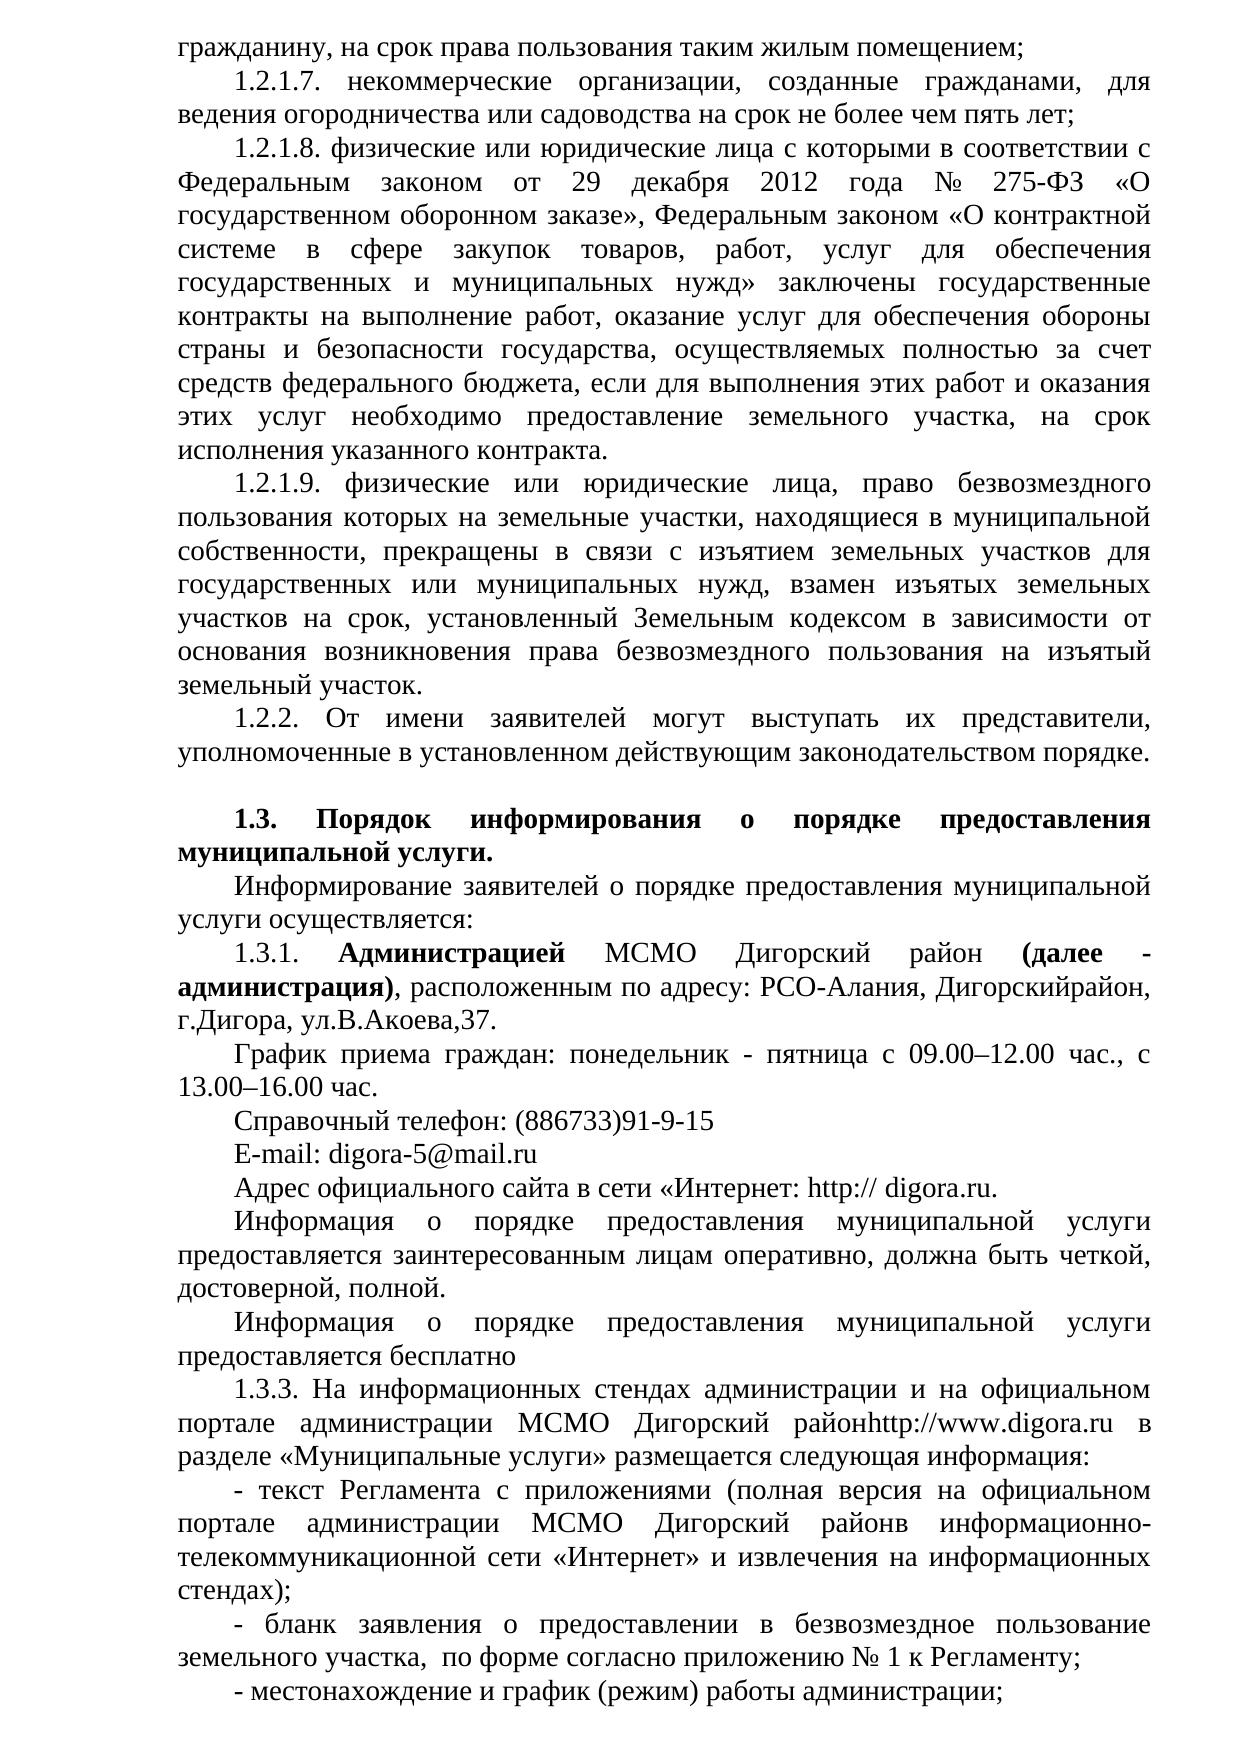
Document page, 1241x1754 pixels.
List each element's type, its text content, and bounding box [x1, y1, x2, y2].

text Справочный телефон: (886733)91-9-15 [177, 1103, 1152, 1136]
text - текст Регламента с приложениями (полная версия на официальном портале администрации МСМО Дигорский районв информационно-телекоммуникационной сети «Интернет» и извлечения на информационных стендах); [177, 1472, 1152, 1606]
text 1.3.1. Администрацией МСМО Дигорский район (далее - администрация), расположенным по адресу: РСО-Алания, Дигорскийрайон, г.Дигора, ул.В.Акоева,37. [177, 935, 1152, 1036]
text Информирование заявителей о порядке предоставления муниципальной услуги осуществляется: [177, 868, 1152, 935]
text График приема граждан: понедельник - пятница с 09.00–12.00 час., с 13.00–16.00 час. [177, 1036, 1152, 1103]
text Информация о порядке предоставления муниципальной услуги предоставляется заинтересованным лицам оперативно, должна быть четкой, достоверной, полной. [177, 1203, 1152, 1304]
text 1.2.2. От имени заявителей могут выступать их представители, уполномоченные в установленном действующим законодательством порядке. [177, 700, 1152, 767]
text 1.3. Порядок информирования о порядке предоставления муниципальной услуги. [177, 801, 1152, 868]
text - местонахождение и график (режим) работы администрации; [177, 1673, 1152, 1707]
text 1.2.1.8. физические или юридические лица с которыми в соответствии с Федеральным законом от 29 декабря 2012 года № 275-ФЗ «О государственном оборонном заказе», Федеральным законом «О контрактной системе в сфере закупок товаров, работ, услуг для обеспечения государственных и муниципальных нужд» заключены государственные контракты на выполнение работ, оказание услуг для обеспечения обороны страны и безопасности государства, осуществляемых полностью за счет средств федерального бюджета, если для выполнения этих работ и оказания этих услуг необходимо предоставление земельного участка, на срок исполнения указанного контракта. [177, 130, 1152, 466]
text E-mail: digora-5@mail.ru [177, 1136, 1152, 1170]
text 1.2.1.7. некоммерческие организации, созданные гражданами, для ведения огородничества или садоводства на срок не более чем пять лет; [177, 63, 1152, 130]
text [177, 29, 1152, 63]
text Адрес официального сайта в сети «Интернет: http:// digora.ru. [177, 1170, 1152, 1203]
text - бланк заявления о предоставлении в безвозмездное пользование земельного участка, по форме согласно приложению № 1 к Регламенту; [177, 1606, 1152, 1673]
text 1.3.3. На информационных стендах администрации и на официальном портале администрации МСМО Дигорский районhttp://www.digora.ru в разделе «Муниципальные услуги» размещается следующая информация: [177, 1371, 1152, 1472]
text 1.2.1.9. физические или юридические лица, право безвозмездного пользования которых на земельные участки, находящиеся в муниципальной собственности, прекращены в связи с изъятием земельных участков для государственных или муниципальных нужд, взамен изъятых земельных участков на срок, установленный Земельным кодексом в зависимости от основания возникновения права безвозмездного пользования на изъятый земельный участок. [177, 466, 1152, 700]
text Информация о порядке предоставления муниципальной услуги предоставляется бесплатно [177, 1304, 1152, 1371]
